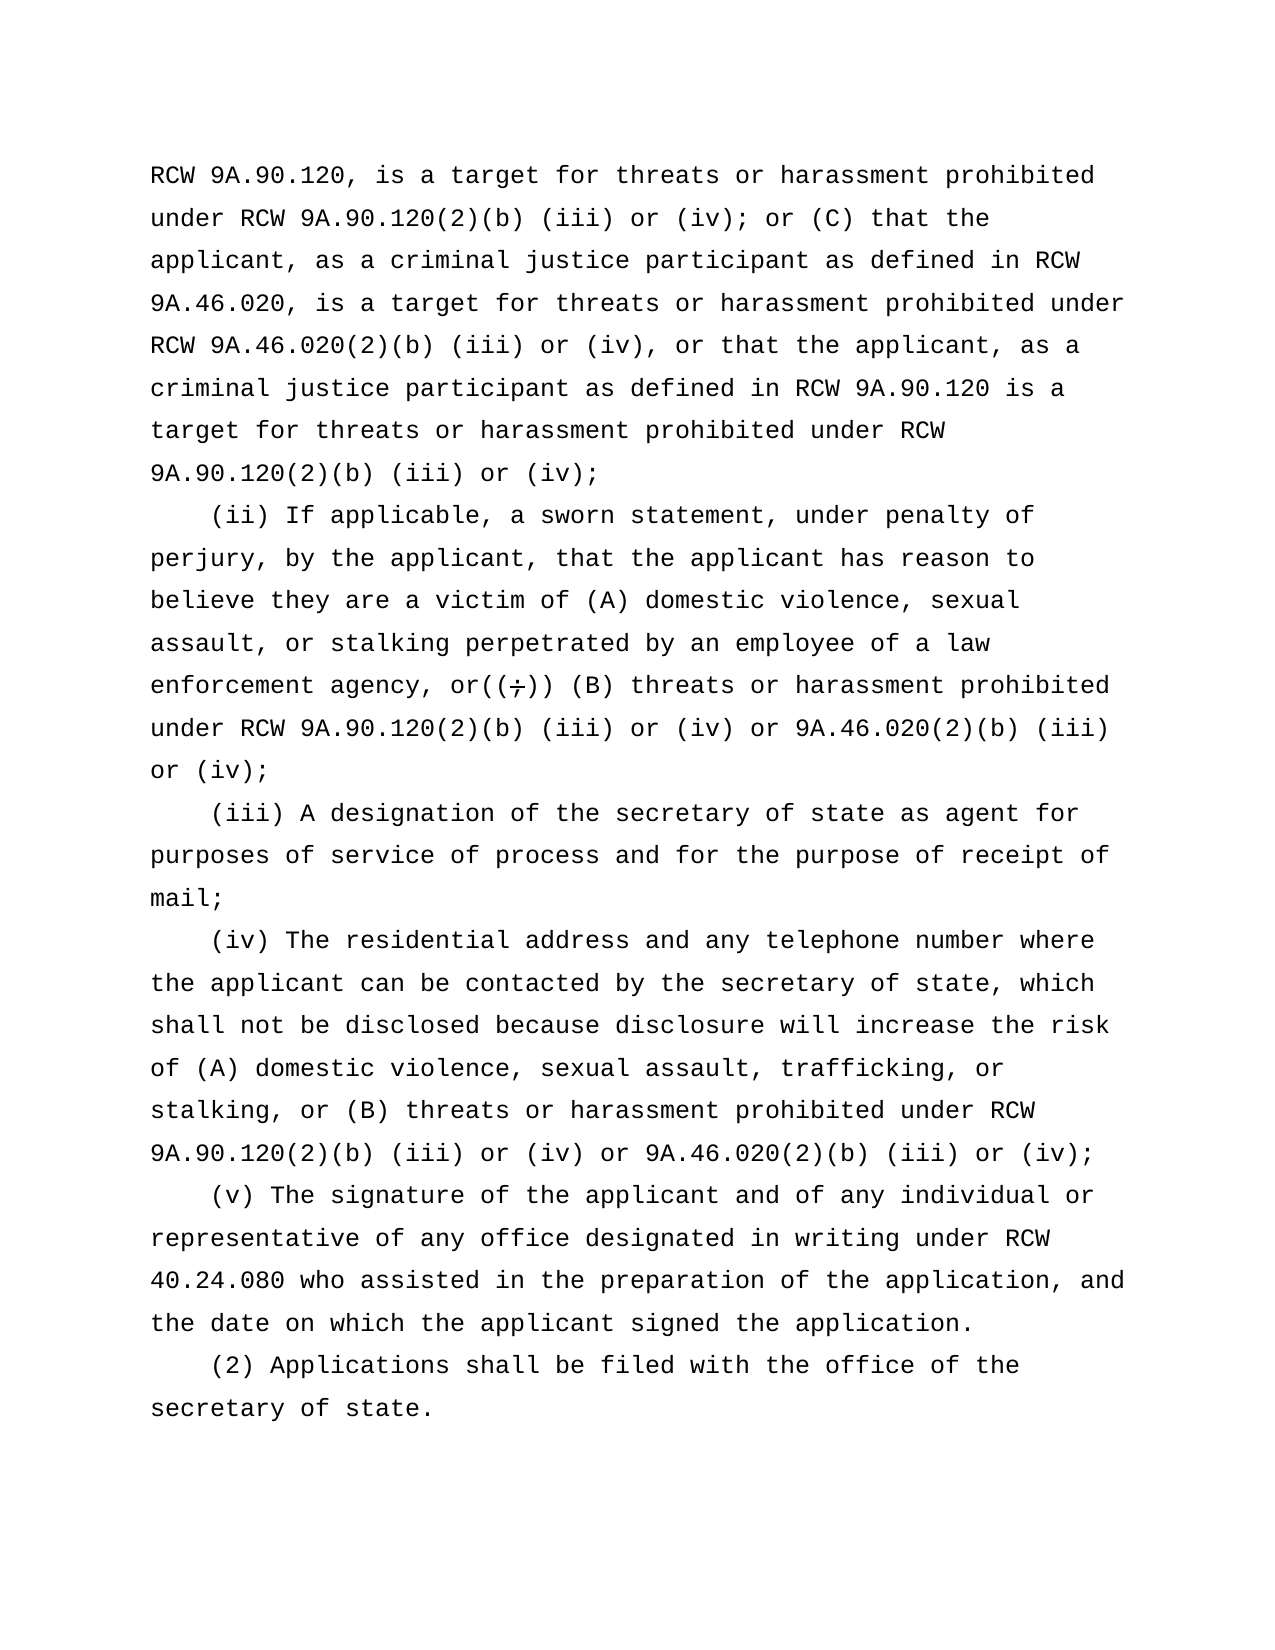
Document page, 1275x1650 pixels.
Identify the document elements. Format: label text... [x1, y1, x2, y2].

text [150, 150, 1125, 490]
text (2) Applications shall be filed with the office of the secretary of state. [150, 1340, 1125, 1425]
text (ii) If applicable, a sworn statement, under penalty of perjury, by the applicant, that the applicant has reason to believe they are a victim of (A) domestic violence, sexual assault, or stalking perpetrated by an employee of a law enforcement agency, or((;)) (B) threats or harassment prohibited under RCW 9A.90.120(2)(b) (iii) or (iv) or 9A.46.020(2)(b) (iii) or (iv); [150, 490, 1125, 787]
text (iii) A designation of the secretary of state as agent for purposes of service of process and for the purpose of receipt of mail; [150, 787, 1125, 915]
text (iv) The residential address and any telephone number where the applicant can be contacted by the secretary of state, which shall not be disclosed because disclosure will increase the risk of (A) domestic violence, sexual assault, trafficking, or stalking, or (B) threats or harassment prohibited under RCW 9A.90.120(2)(b) (iii) or (iv) or 9A.46.020(2)(b) (iii) or (iv); [150, 915, 1125, 1170]
text (v) The signature of the applicant and of any individual or representative of any office designated in writing under RCW 40.24.080 who assisted in the preparation of the application, and the date on which the applicant signed the application. [150, 1170, 1125, 1340]
